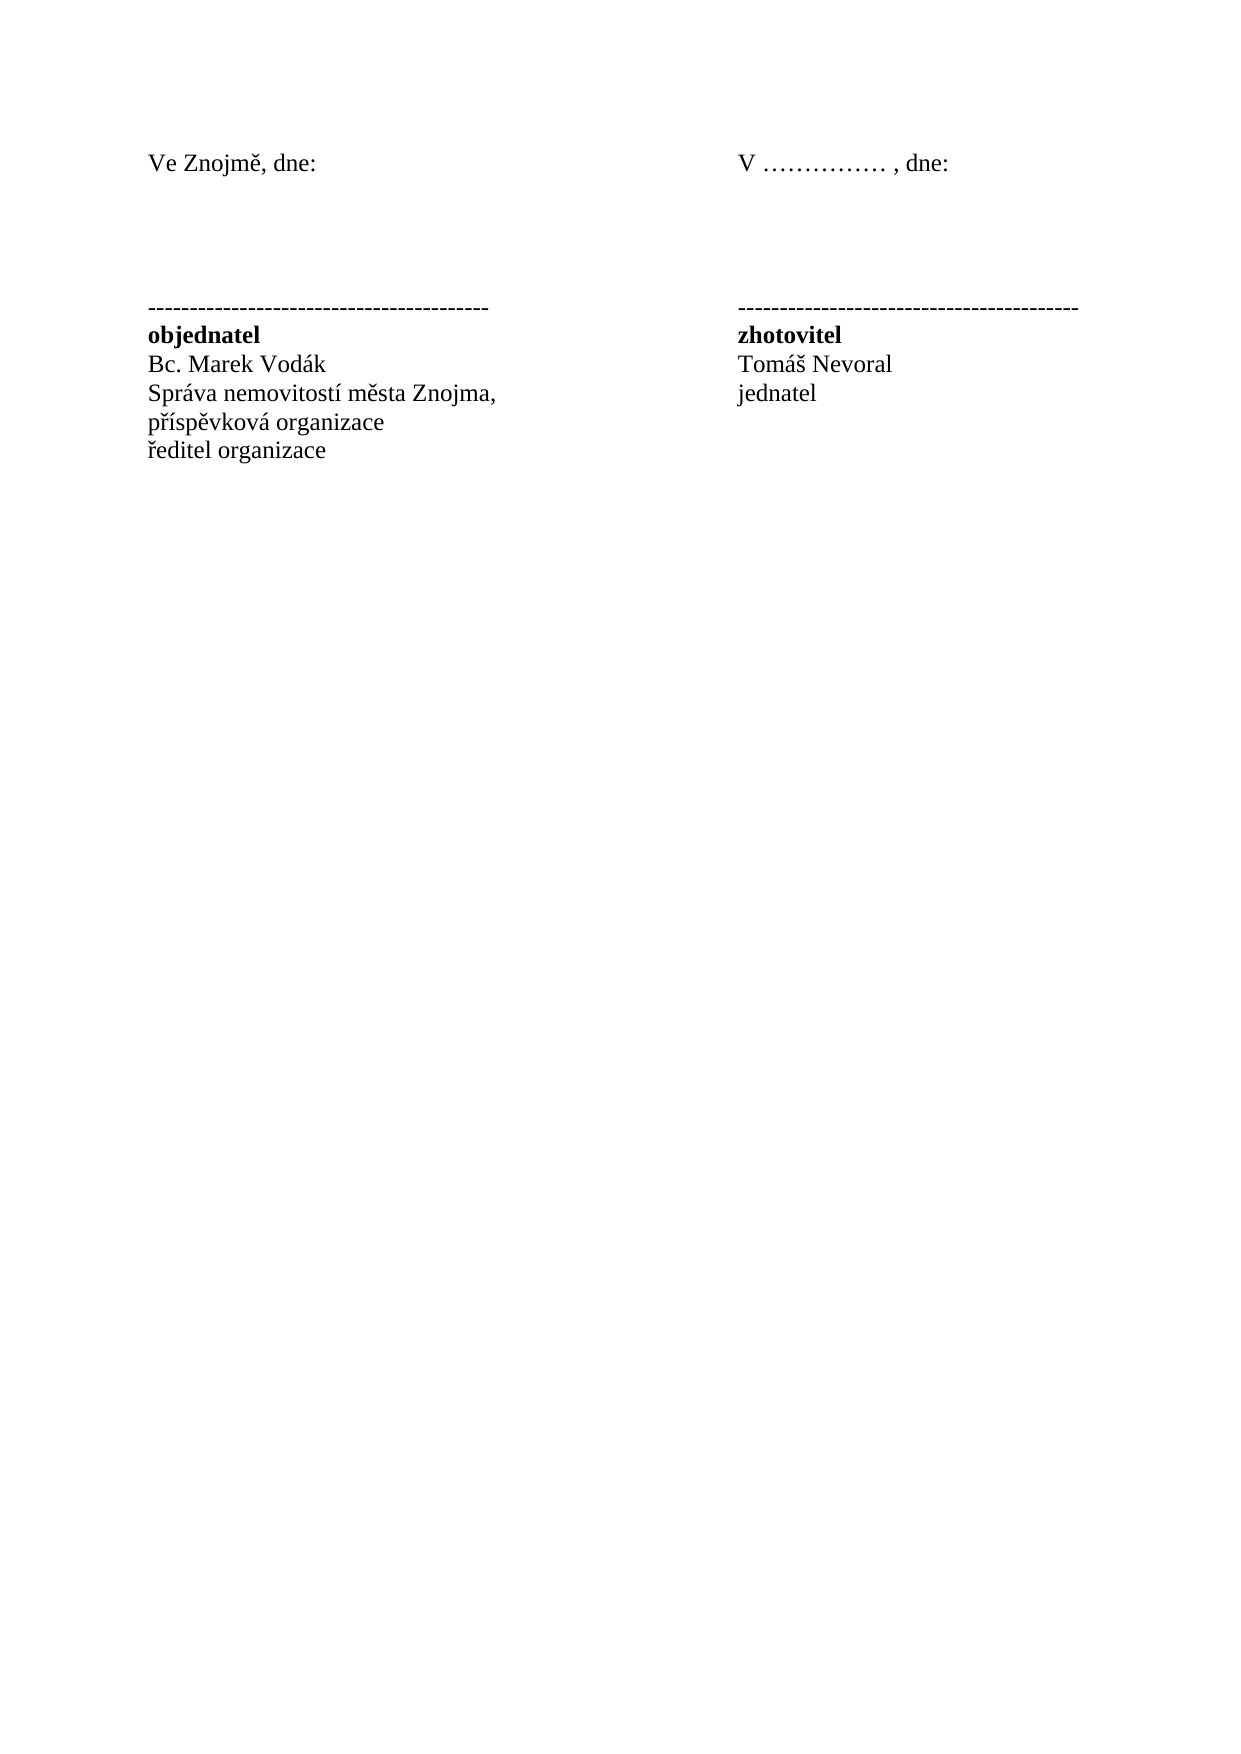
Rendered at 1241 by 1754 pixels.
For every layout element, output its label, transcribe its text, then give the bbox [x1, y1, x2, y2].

text Bc. Marek Vodák Tomáš Nevoral [148, 349, 1093, 378]
text ředitel organizace [148, 436, 1093, 464]
text ----------------------------------------- ----------------------------------------- [148, 292, 1093, 321]
text objednatel zhotovitel [148, 321, 1093, 349]
text příspěvková organizace [148, 407, 1093, 436]
text Správa nemovitostí města Znojma, jednatel [148, 378, 1093, 407]
text Ve Znojmě, dne: V …………… , dne: [148, 148, 1093, 176]
